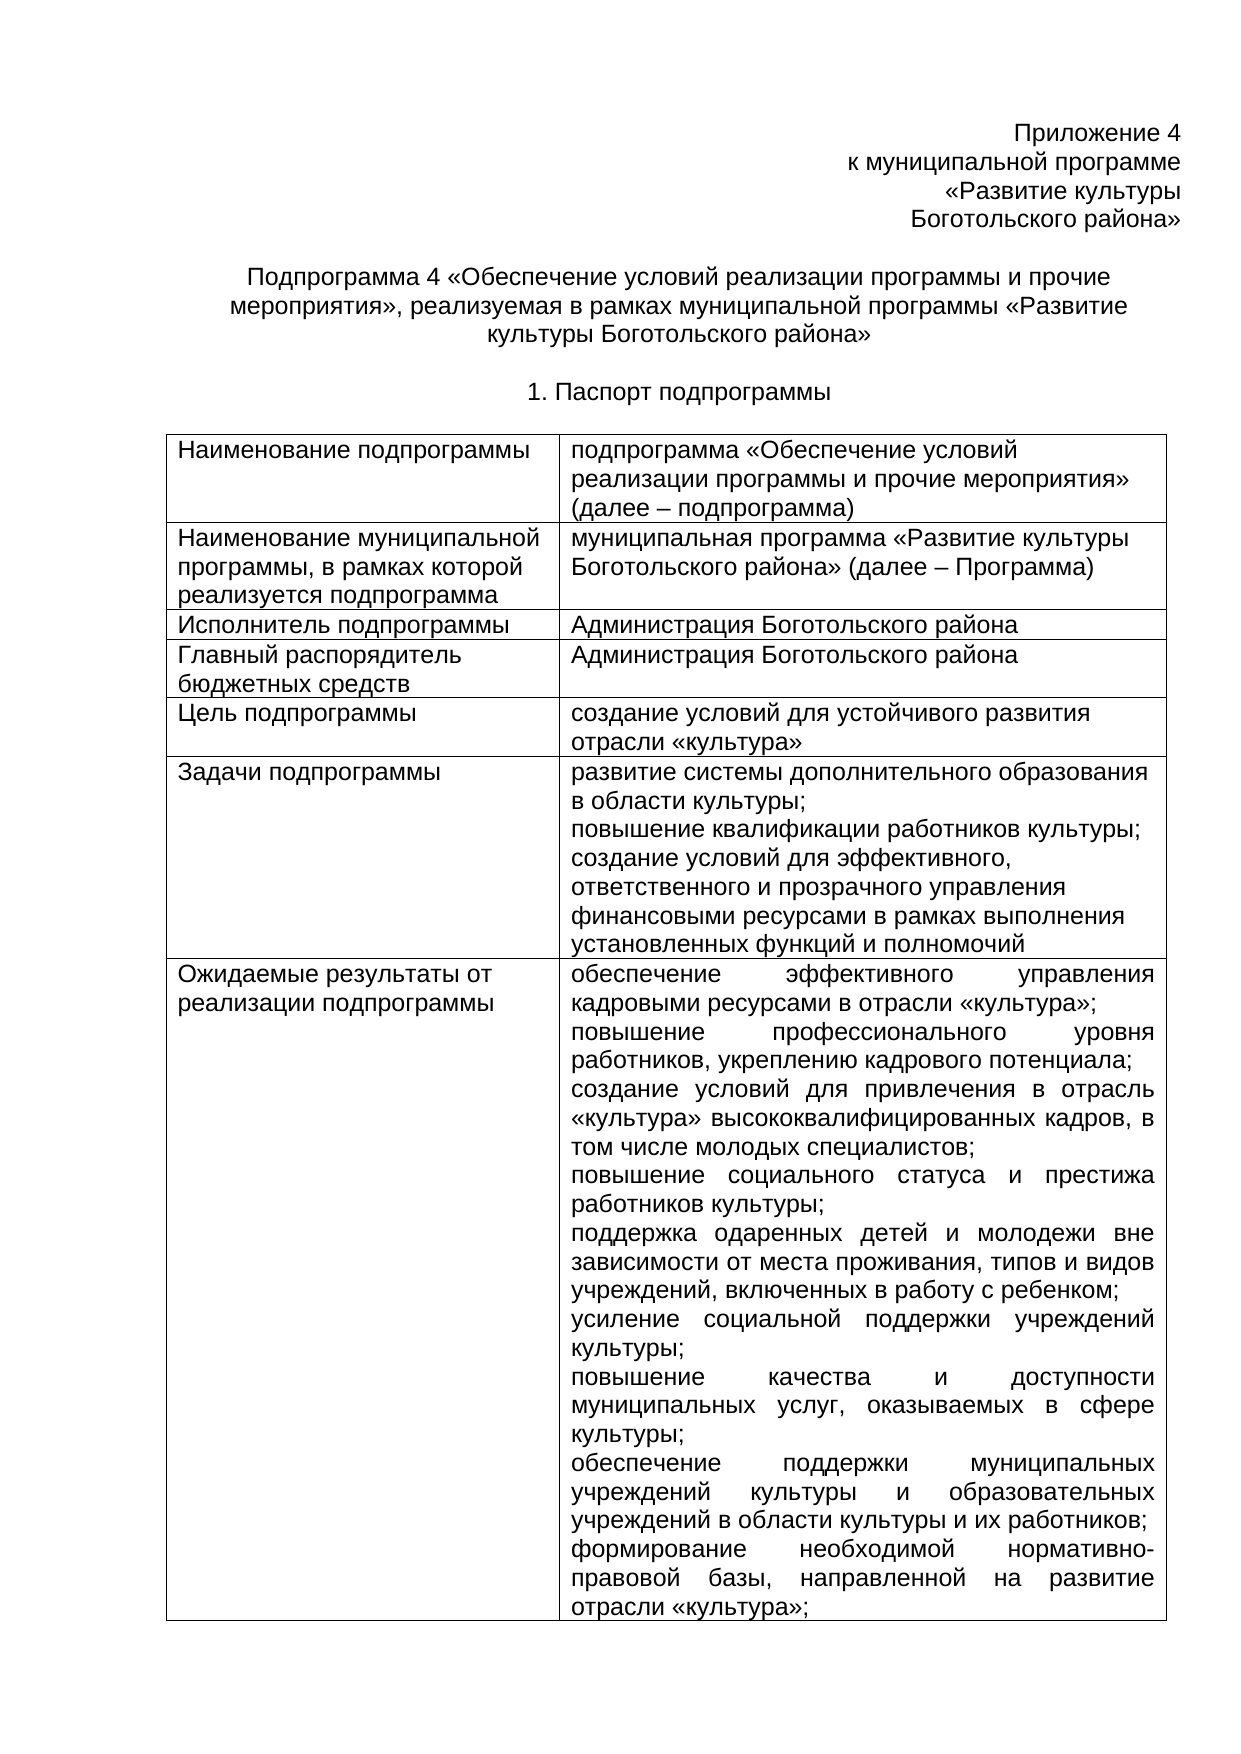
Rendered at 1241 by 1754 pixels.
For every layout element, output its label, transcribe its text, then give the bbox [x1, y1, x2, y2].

table_cell Администрация Боготольского района [560, 640, 1166, 697]
table_header Наименование подпрограммы [167, 435, 559, 522]
table_cell Задачи подпрограммы [167, 757, 559, 958]
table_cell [167, 959, 559, 1620]
list 1. Паспорт подпрограммы [177, 377, 1181, 406]
table_cell муниципальная программа «Развитие культуры Боготольского района» (далее – Программа) [560, 523, 1166, 609]
text Подпрограмма 4 «Обеспечение условий реализации программы и прочие мероприятия», реализуемая в рамках муниципальной программы «Развитие культуры Боготольского района» [177, 262, 1181, 348]
text Приложение 4 [753, 118, 1181, 147]
table_cell Исполнитель подпрограммы [167, 610, 559, 639]
table_cell развитие системы дополнительного образования в области культуры; повышение квалификации работников культуры; создание условий для эффективного, ответственного и прозрачного управления финансовыми ресурсами в рамках выполнения установленных функций и полномочий [560, 757, 1166, 958]
table_cell Наименование муниципальной программы, в рамках которой реализуется подпрограмма [167, 523, 559, 609]
text Боготольского района» [753, 204, 1181, 233]
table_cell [560, 959, 1166, 1620]
text «Развитие культуры [753, 176, 1181, 204]
table_cell Цель подпрограммы [167, 698, 559, 756]
table_cell Главный распорядитель бюджетных средств [167, 640, 559, 697]
table_cell создание условий для устойчивого развития отрасли «культура» [560, 698, 1166, 756]
table_header подпрограмма «Обеспечение условий реализации программы и прочие мероприятия» (далее – подпрограмма) [560, 435, 1166, 522]
text к муниципальной программе [753, 147, 1181, 176]
table_cell Администрация Боготольского района [560, 610, 1166, 639]
